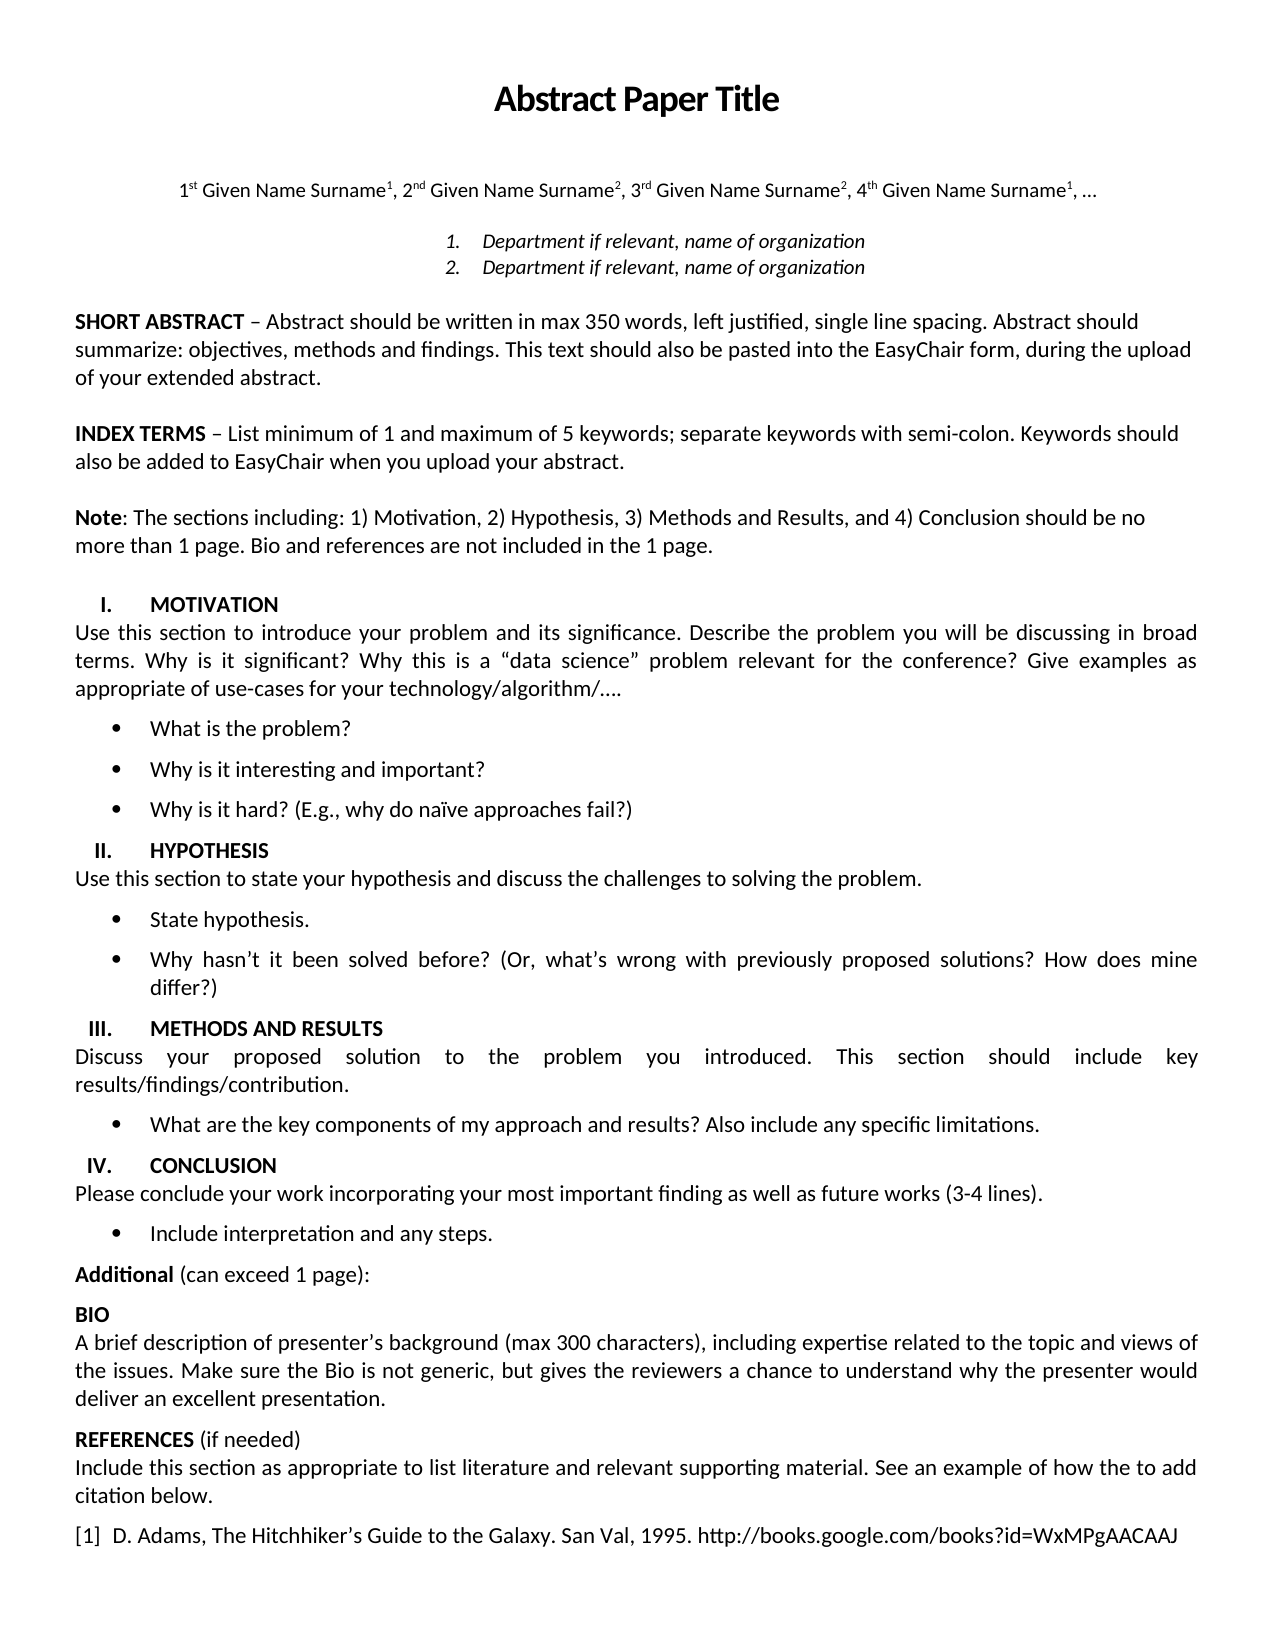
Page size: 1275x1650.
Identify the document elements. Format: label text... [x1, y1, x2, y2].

list What are the key components of my approach and results? Also include any specific limitations. [112, 1110, 1200, 1138]
text 1st Given Name Surname1, 2nd Given Name Surname2, 3rd Given Name Surname2, 4th Given Name Surname1, … [75, 178, 1200, 203]
list Why is it hard? (E.g., why do naïve approaches fail?) [112, 796, 1200, 824]
subtitle REFERENCES (if needed) [75, 1425, 1200, 1453]
subtitle METHODS AND RESULTS [112, 1014, 1200, 1042]
list What is the problem? [112, 714, 1200, 743]
subtitle HYPOTHESIS [112, 836, 1200, 864]
text INDEX TERMS – List minimum of 1 and maximum of 5 keywords; separate keywords with semi-colon. Keywords should also be added to EasyChair when you upload your abstract. [75, 419, 1200, 475]
list Department if relevant, name of organization [112, 228, 1200, 254]
list State hypothesis. [112, 905, 1200, 933]
subtitle CONCLUSION [112, 1151, 1200, 1179]
text Please conclude your work incorporating your most important finding as well as future works (3-4 lines). [75, 1179, 1200, 1207]
text A brief description of presenter’s background (max 300 characters), including expertise related to the topic and views of the issues. Make sure the Bio is not generic, but gives the reviewers a chance to understand why the presenter would deliver an excellent presentation. [75, 1328, 1200, 1412]
list Include interpretation and any steps. [112, 1219, 1200, 1247]
title Abstract Paper Title [75, 75, 1200, 121]
subtitle MOTIVATION [112, 590, 1200, 618]
list Why hasn’t it been solved before? (Or, what’s wrong with previously proposed solutions? How does mine differ?) [112, 945, 1200, 1001]
text SHORT ABSTRACT – Abstract should be written in max 350 words, left justified, single line spacing. Abstract should summarize: objectives, methods and findings. This text should also be pasted into the EasyChair form, during the upload of your extended abstract. [75, 307, 1200, 391]
text Note: The sections including: 1) Motivation, 2) Hypothesis, 3) Methods and Results, and 4) Conclusion should be no more than 1 page. Bio and references are not included in the 1 page. [75, 503, 1200, 559]
list Why is it interesting and important? [112, 755, 1200, 783]
text Discuss your proposed solution to the problem you introduced. This section should include key results/findings/contribution. [75, 1042, 1200, 1098]
text Include this section as appropriate to list literature and relevant supporting material. See an example of how the to add citation below. [75, 1453, 1200, 1509]
text D. Adams, The Hitchhiker’s Guide to the Galaxy. San Val, 1995. http://books.google.com/books?id=WxMPgAACAAJ [75, 1522, 1200, 1549]
text Use this section to introduce your problem and its significance. Describe the problem you will be discussing in broad terms. Why is it significant? Why this is a “data science” problem relevant for the conference? Give examples as appropriate of use-cases for your technology/algorithm/…. [75, 618, 1200, 702]
text Use this section to state your hypothesis and discuss the challenges to solving the problem. [75, 864, 1200, 892]
subtitle BIO [75, 1300, 1200, 1328]
list Department if relevant, name of organization [112, 254, 1200, 279]
text Additional (can exceed 1 page): [75, 1260, 1200, 1288]
